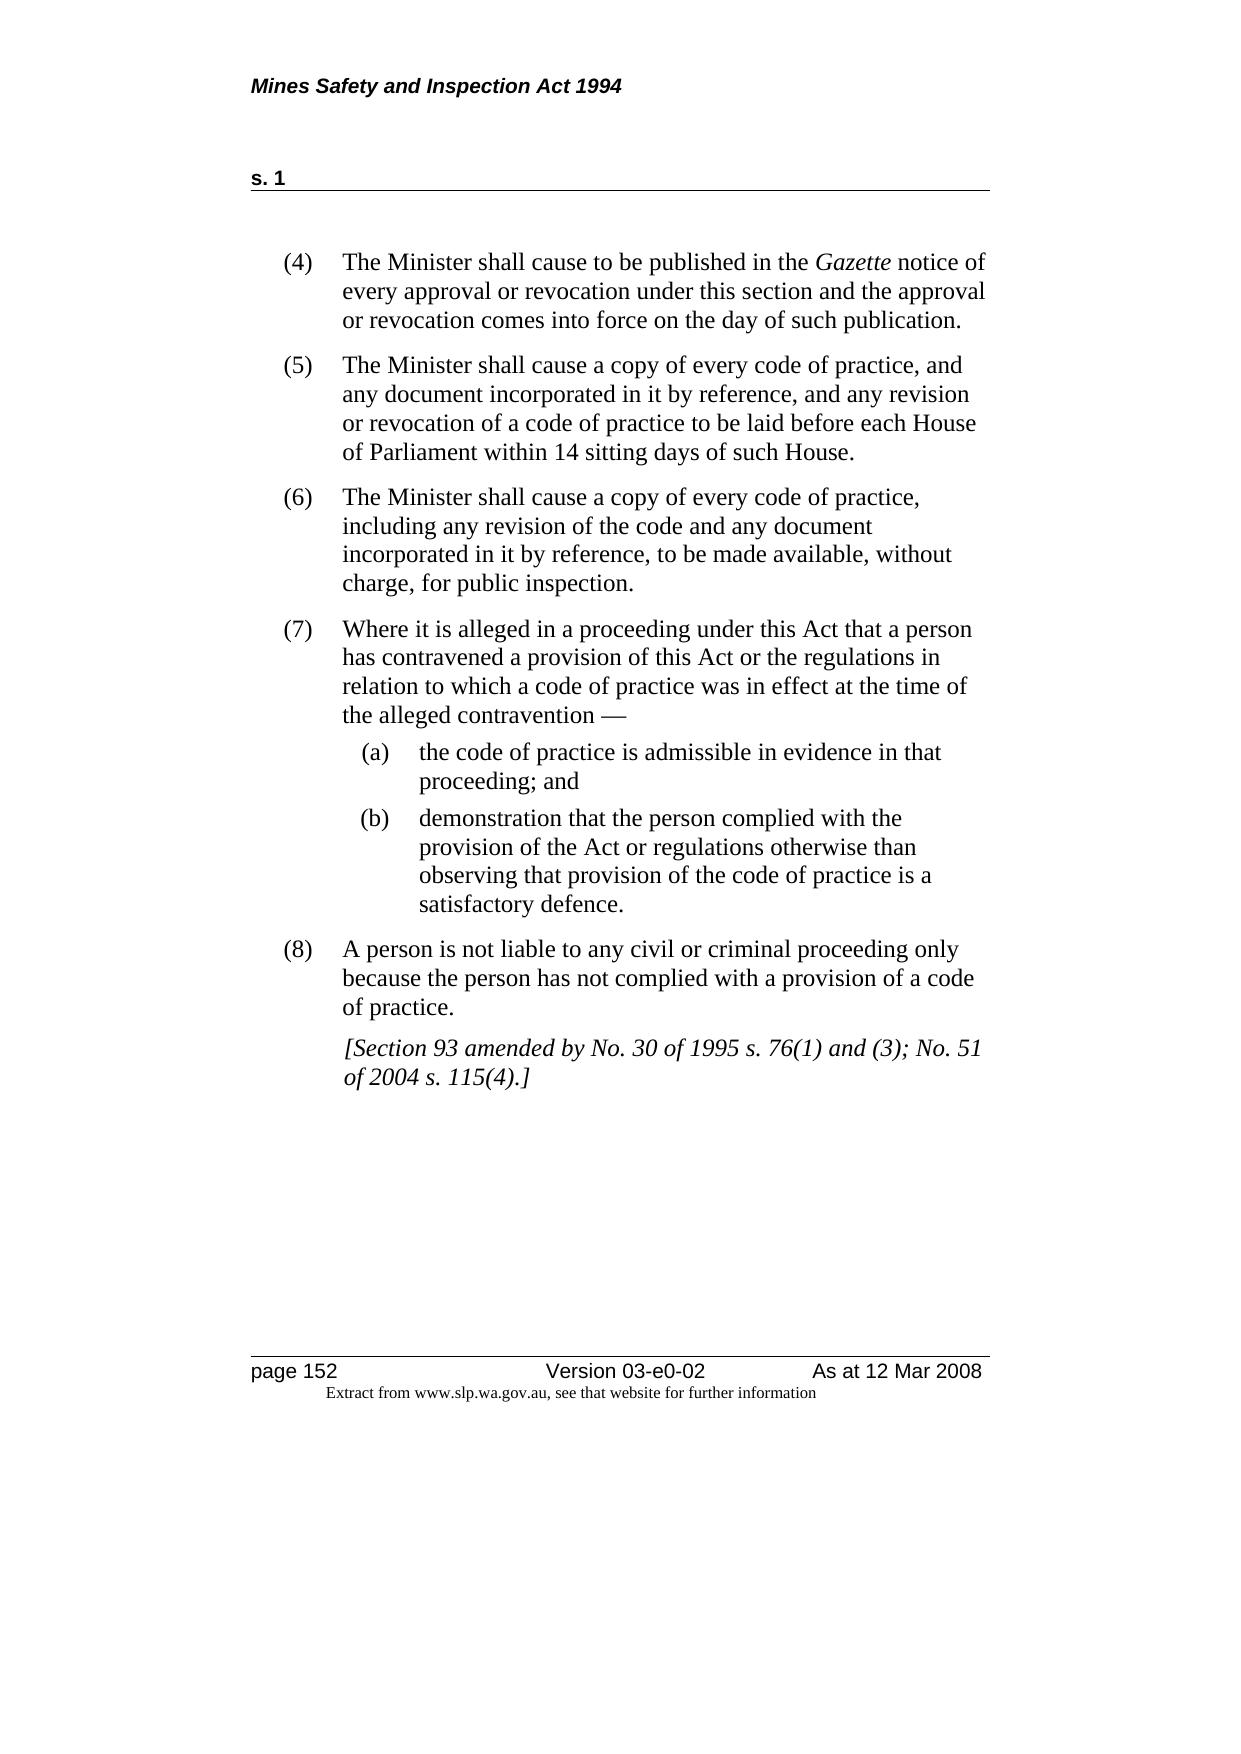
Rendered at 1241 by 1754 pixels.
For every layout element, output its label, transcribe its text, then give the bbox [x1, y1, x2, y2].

text (4) The Minister shall cause to be published in the Gazette notice of every approval or revocation under this section and the approval or revocation comes into force on the day of such publication. [251, 247, 990, 334]
text (b) demonstration that the person complied with the provision of the Act or regulations otherwise than observing that provision of the code of practice is a satisfactory defence. [251, 803, 990, 918]
text (6) The Minister shall cause a copy of every code of practice, including any revision of the code and any document incorporated in it by reference, to be made available, without charge, for public inspection. [251, 482, 990, 597]
text (8) A person is not liable to any civil or criminal proceeding only because the person has not complied with a provision of a code of practice. [251, 934, 990, 1021]
text [Section 93 amended by No. 30 of 1995 s. 76(1) and (3); No. 51 of 2004 s. 115(4).] [251, 1033, 990, 1091]
text (7) Where it is alleged in a proceeding under this Act that a person has contravened a provision of this Act or the regulations in relation to which a code of practice was in effect at the time of the alleged contravention — [251, 614, 990, 729]
text (a) the code of practice is admissible in evidence in that proceeding; and [251, 737, 990, 794]
text (5) The Minister shall cause a copy of every code of practice, and any document incorporated in it by reference, and any revision or revocation of a code of practice to be laid before each House of Parliament within 14 sitting days of such House. [251, 350, 990, 465]
